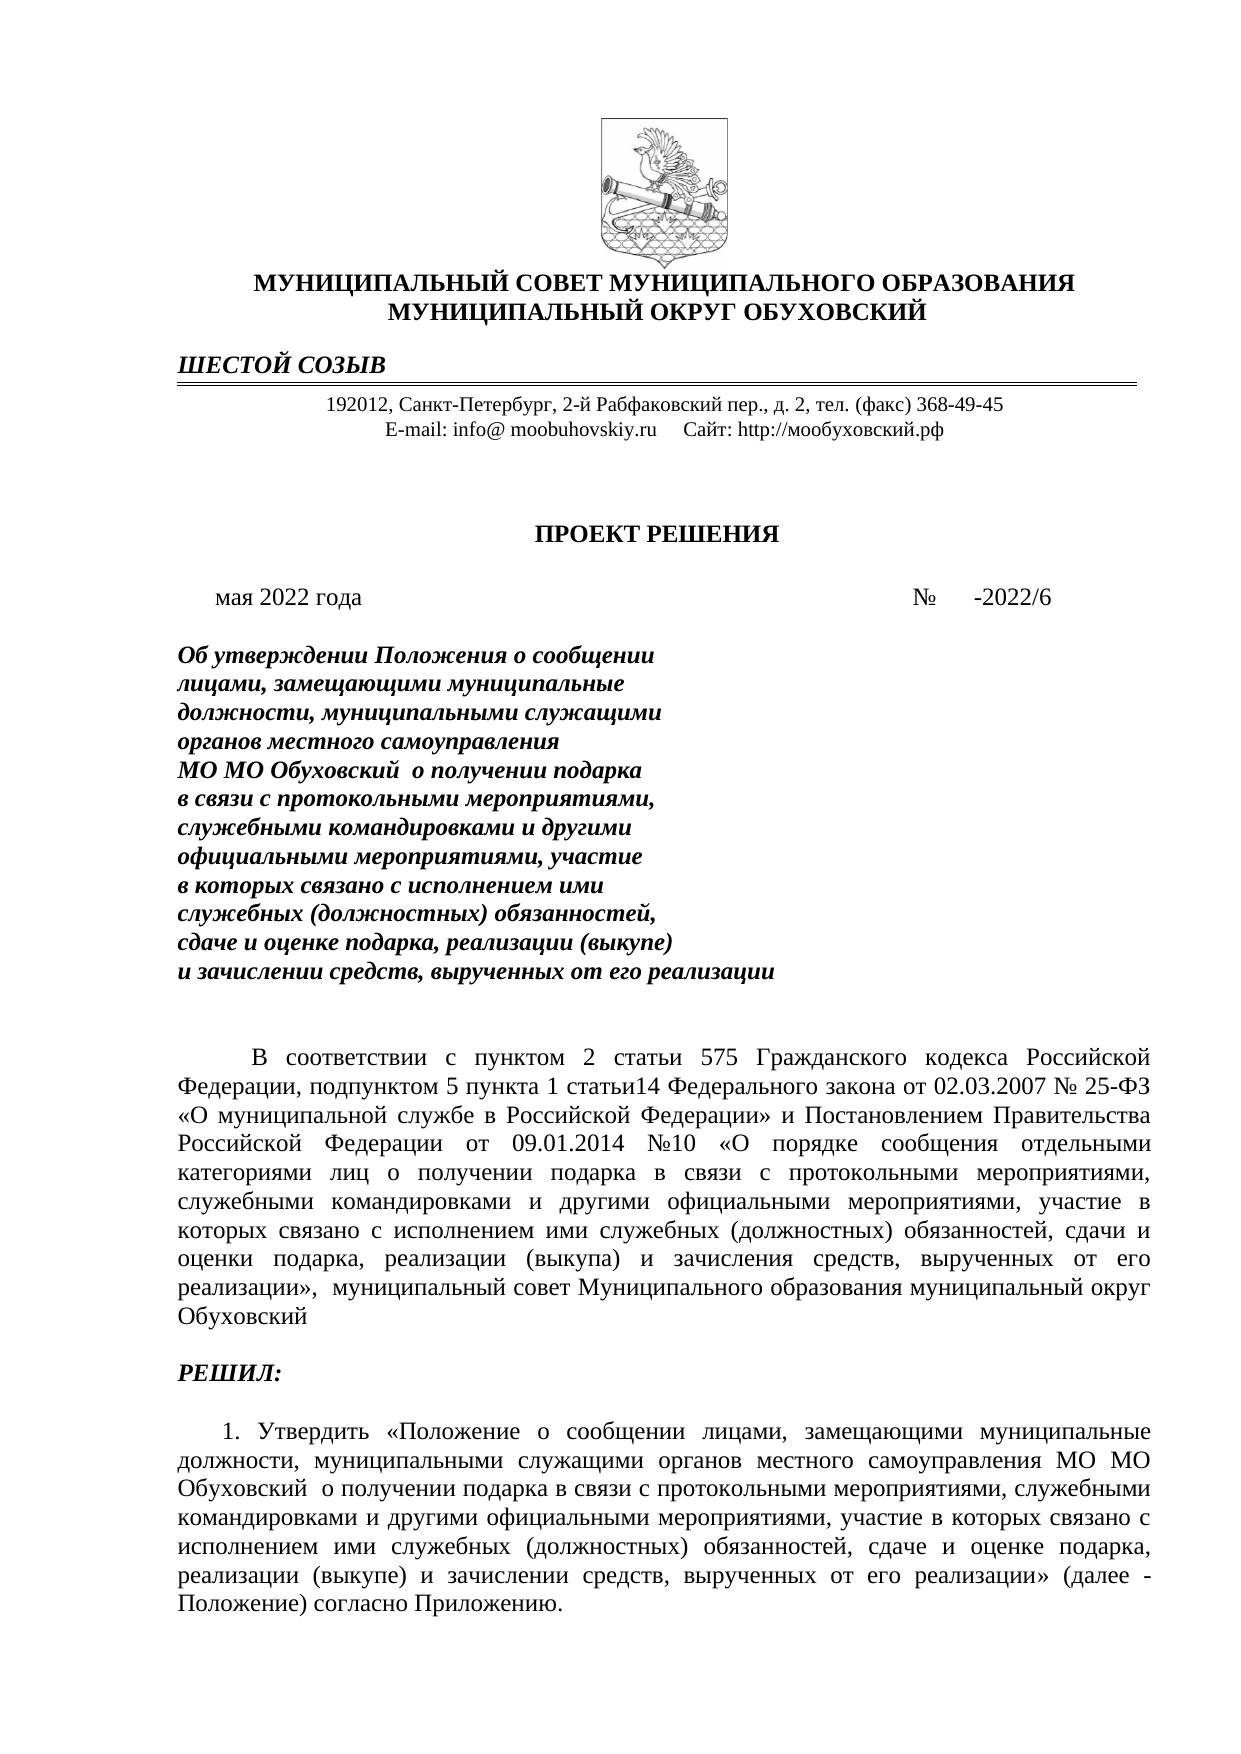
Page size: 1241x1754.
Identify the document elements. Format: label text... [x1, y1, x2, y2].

text В соответствии с пунктом 2 статьи 575 Гражданского кодекса Российской Федерации, подпунктом 5 пункта 1 статьи14 Федерального закона от 02.03.2007 № 25-ФЗ «О муниципальной службе в Российской Федерации» и Постановлением Правительства Российской Федерации от 09.01.2014 №10 «О порядке сообщения отдельными категориями лиц о получении подарка в связи с протокольными мероприятиями, служебными командировками и другими официальными мероприятиями, участие в которых связано с исполнением ими служебных (должностных) обязанностей, сдачи и оценки подарка, реализации (выкупа) и зачисления средств, вырученных от его реализации», муниципальный совет Муниципального образования муниципальный округ Обуховский [177, 1042, 1152, 1330]
text органов местного самоуправления [177, 726, 1152, 755]
text 1. Утвердить «Положение о сообщении лицами, замещающими муниципальные должности, муниципальными служащими органов местного самоуправления МО МО Обуховский о получении подарка в связи с протокольными мероприятиями, служебными командировками и другими официальными мероприятиями, участие в которых связано с исполнением ими служебных (должностных) обязанностей, сдаче и оценке подарка, реализации (выкупе) и зачислении средств, вырученных от его реализации» (далее - Положение) согласно Приложению. [177, 1416, 1152, 1617]
text должности, муниципальными служащими [177, 697, 1152, 726]
text служебными командировками и другими [177, 812, 1152, 841]
text E-mail: info@ moobuhovskiy.ru Сайт: http://мообуховский.рф [177, 416, 1152, 441]
title МУНИЦИПАЛЬНЫЙ СОВЕТ МУНИЦИПАЛЬНОГО ОБРАЗОВАНИЯ [177, 268, 1152, 297]
text лицами, замещающими муниципальные [177, 668, 1152, 697]
subtitle ПРОЕКТ РЕШЕНИЯ [177, 519, 1137, 548]
text сдаче и оценке подарка, реализации (выкупе) [177, 927, 1152, 956]
text официальными мероприятиями, участие [177, 841, 1152, 870]
text Об утверждении Положения о сообщении [177, 640, 1152, 668]
text МУНИЦИПАЛЬНЫЙ ОКРУГ ОБУХОВСКИЙ [177, 297, 1137, 326]
text в связи с протокольными мероприятиями, [177, 783, 1152, 812]
text и зачислении средств, вырученных от его реализации [177, 956, 1152, 985]
text 192012, Санкт-Петербург, 2-й Рабфаковский пер., д. 2, тел. (факс) 368-49-45 [177, 392, 1152, 416]
picture [601, 118, 728, 269]
text МО МО Обуховский о получении подарка [177, 755, 1152, 783]
subtitle ШЕСТОЙ СОЗЫВ [177, 351, 1137, 382]
text в которых связано с исполнением ими [177, 870, 1152, 898]
text служебных (должностных) обязанностей, [177, 898, 1152, 927]
text мая 2022 года № -2022/6 [177, 582, 1152, 611]
text РЕШИЛ: [177, 1358, 1152, 1387]
